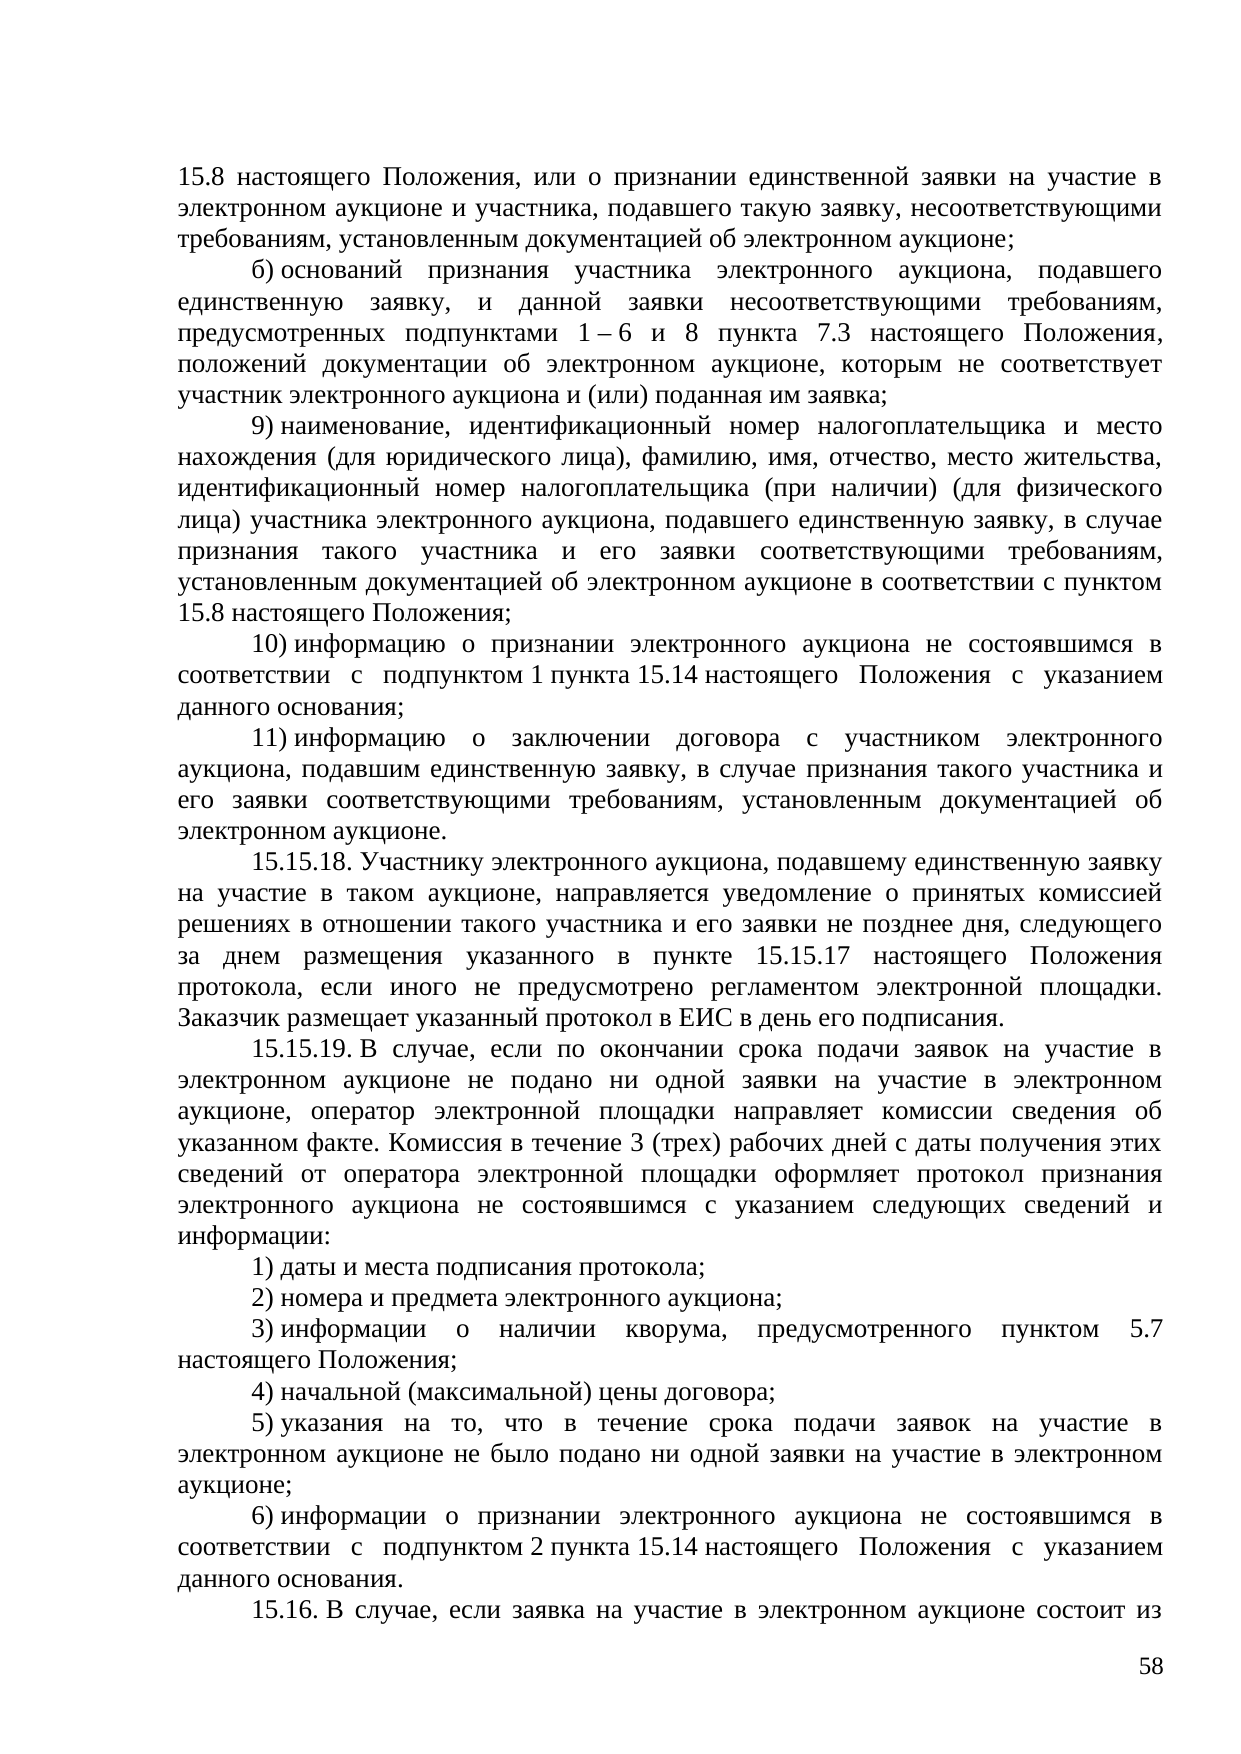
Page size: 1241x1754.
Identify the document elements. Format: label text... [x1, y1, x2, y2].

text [177, 160, 1163, 253]
text 1) даты и места подписания протокола; [177, 1250, 1163, 1281]
text б) оснований признания участника электронного аукциона, подавшего единственную заявку, и данной заявки несоответствующими требованиям, предусмотренных подпунктами 1 – 6 и 8 пункта 7.3 настоящего Положения, положений документации об электронном аукционе, которым не соответствует участник электронного аукциона и (или) поданная им заявка; [177, 253, 1163, 409]
text 4) начальной (максимальной) цены договора; [177, 1375, 1163, 1406]
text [177, 1593, 1163, 1624]
text 15.15.19. В случае, если по окончании срока подачи заявок на участие в электронном аукционе не подано ни одной заявки на участие в электронном аукционе, оператор электронной площадки направляет комиссии сведения об указанном факте. Комиссия в течение 3 (трех) рабочих дней с даты получения этих сведений от оператора электронной площадки оформляет протокол признания электронного аукциона не состоявшимся с указанием следующих сведений и информации: [177, 1032, 1163, 1250]
text 6) информации о признании электронного аукциона не состоявшимся в соответствии с подпунктом 20 пункта 15.14 настоящего Положения с указанием данного основания. [177, 1499, 1163, 1593]
text 11) информацию о заключении договора с участником электронного аукциона, подавшим единственную заявку, в случае признания такого участника и его заявки соответствующими требованиям, установленным документацией об электронном аукционе. [177, 721, 1163, 845]
text 9) наименование, идентификационный номер налогоплательщика и место нахождения (для юридического лица), фамилию, имя, отчество, место жительства, идентификационный номер налогоплательщика (при наличии) (для физического лица) участника электронного аукциона, подавшего единственную заявку, в случае признания такого участника и его заявки соответствующими требованиям, установленным документацией об электронном аукционе в соответствии с пунктом 15.8 настоящего Положения; [177, 409, 1163, 627]
text 15.15.18. Участнику электронного аукциона, подавшему единственную заявку на участие в таком аукционе, направляется уведомление о принятых комиссией решениях в отношении такого участника и его заявки не позднее дня, следующего за днем размещения указанного в пункте 15.15.17 настоящего Положения протокола, если иного не предусмотрено регламентом электронной площадки. Заказчик размещает указанный протокол в ЕИС в день его подписания. [177, 845, 1163, 1032]
text 10) информацию о признании электронного аукциона не состоявшимся в соответствии с подпунктом 10 пункта 15.14 настоящего Положения с указанием данного основания; [177, 627, 1163, 721]
text 5) указания на то, что в течение срока подачи заявок на участие в электронном аукционе не было подано ни одной заявки на участие в электронном аукционе; [177, 1406, 1163, 1499]
text 3) информации о наличии кворума, предусмотренного пунктом 5.7 настоящего Положения; [177, 1312, 1163, 1375]
text 2) номера и предмета электронного аукциона; [177, 1281, 1163, 1312]
